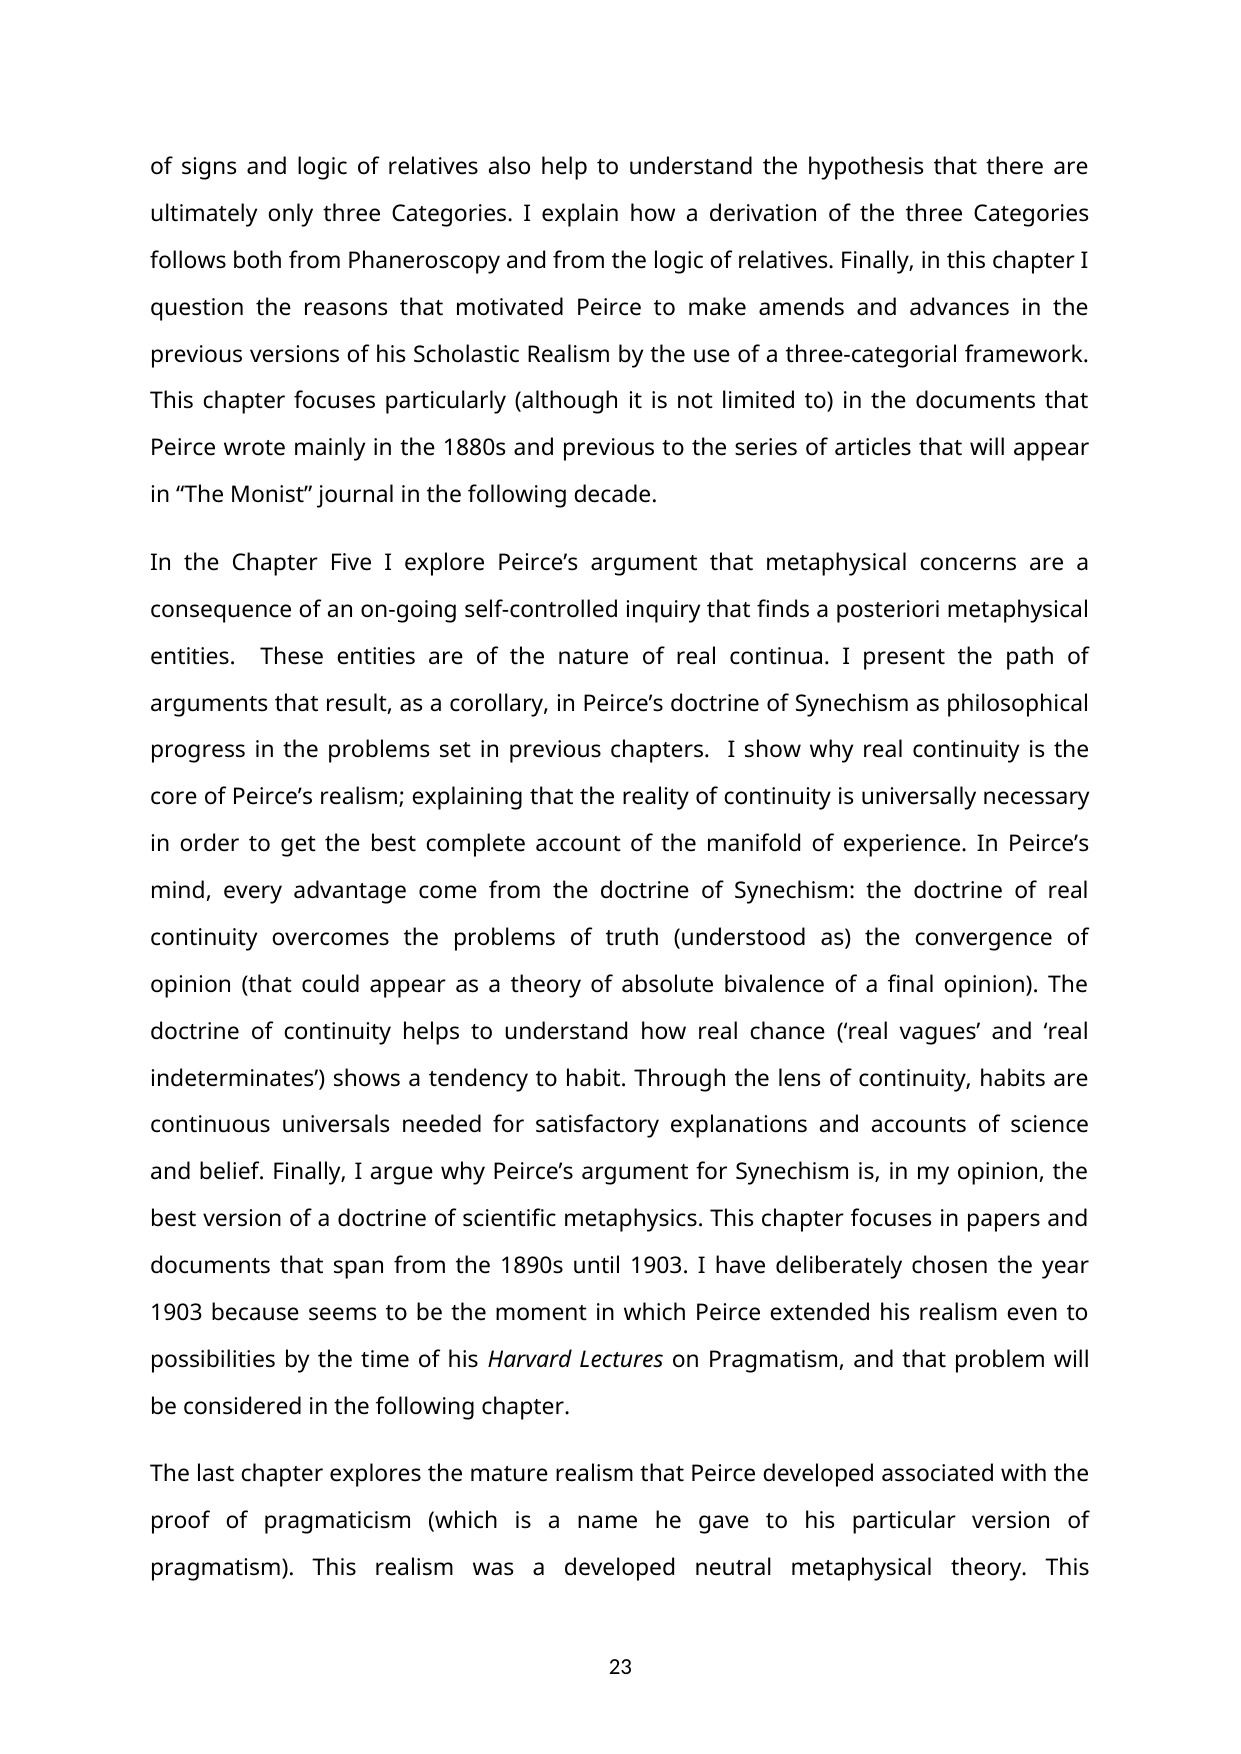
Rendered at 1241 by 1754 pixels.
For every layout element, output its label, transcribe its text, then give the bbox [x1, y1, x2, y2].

text In the Chapter Five I explore Peirce’s argument that metaphysical concerns are a consequence of an on-going self-controlled inquiry that finds a posteriori metaphysical entities. These entities are of the nature of real continua. I present the path of arguments that result, as a corollary, in Peirce’s doctrine of Synechism as philosophical progress in the problems set in previous chapters. I show why real continuity is the core of Peirce’s realism; explaining that the reality of continuity is universally necessary in order to get the best complete account of the manifold of experience. In Peirce’s mind, every advantage come from the doctrine of Synechism: the doctrine of real continuity overcomes the problems of truth (understood as) the convergence of opinion (that could appear as a theory of absolute bivalence of a final opinion). The doctrine of continuity helps to understand how real chance (‘real vagues’ and ‘real indeterminates’) shows a tendency to habit. Through the lens of continuity, habits are continuous universals needed for satisfactory explanations and accounts of science and belief. Finally, I argue why Peirce’s argument for Synechism is, in my opinion, the best version of a doctrine of scientific metaphysics. This chapter focuses in papers and documents that span from the 1890s until 1903. I have deliberately chosen the year 1903 because seems to be the moment in which Peirce extended his realism even to possibilities by the time of his Harvard Lectures on Pragmatism, and that problem will be considered in the following chapter. [150, 546, 1090, 1421]
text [150, 150, 1090, 509]
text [150, 1457, 1090, 1582]
